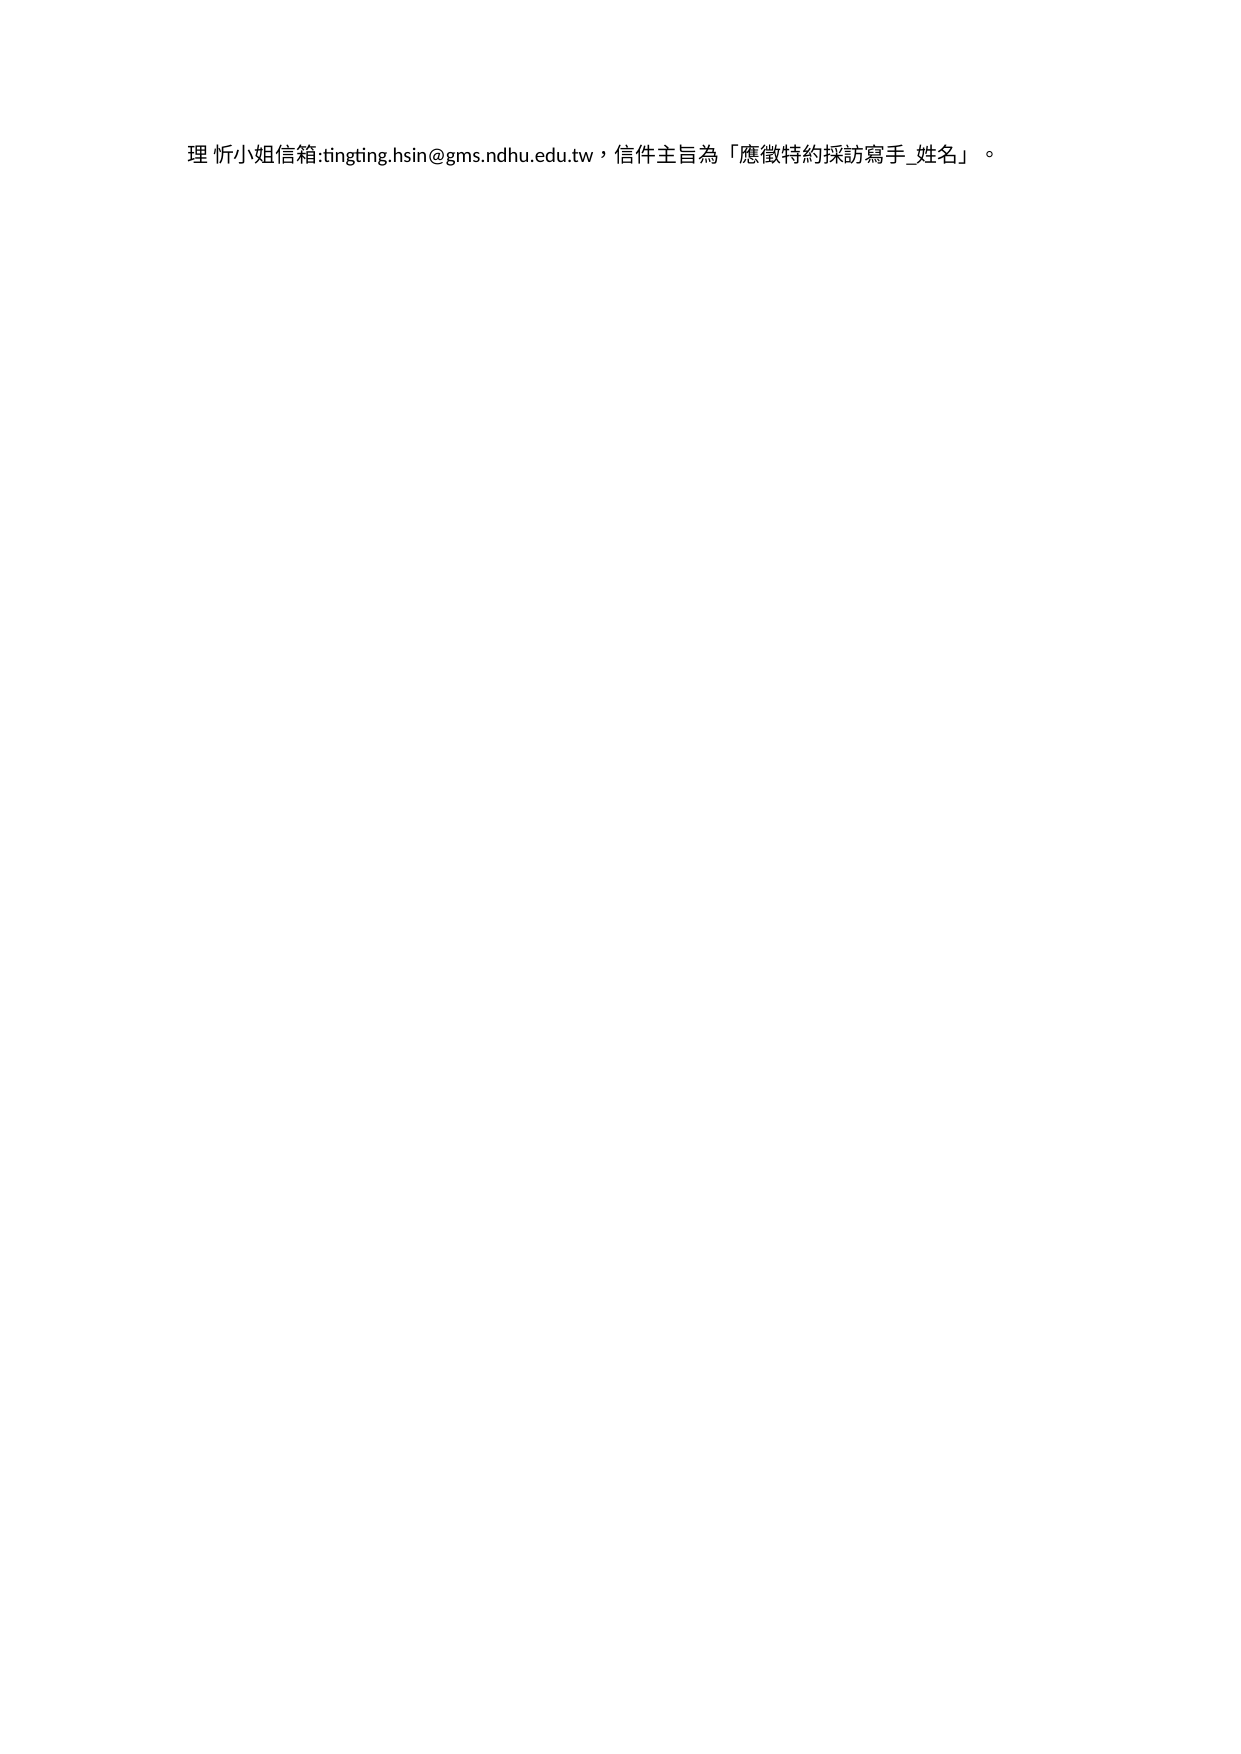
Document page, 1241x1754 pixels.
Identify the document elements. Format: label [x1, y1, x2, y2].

text [187, 134, 1053, 172]
